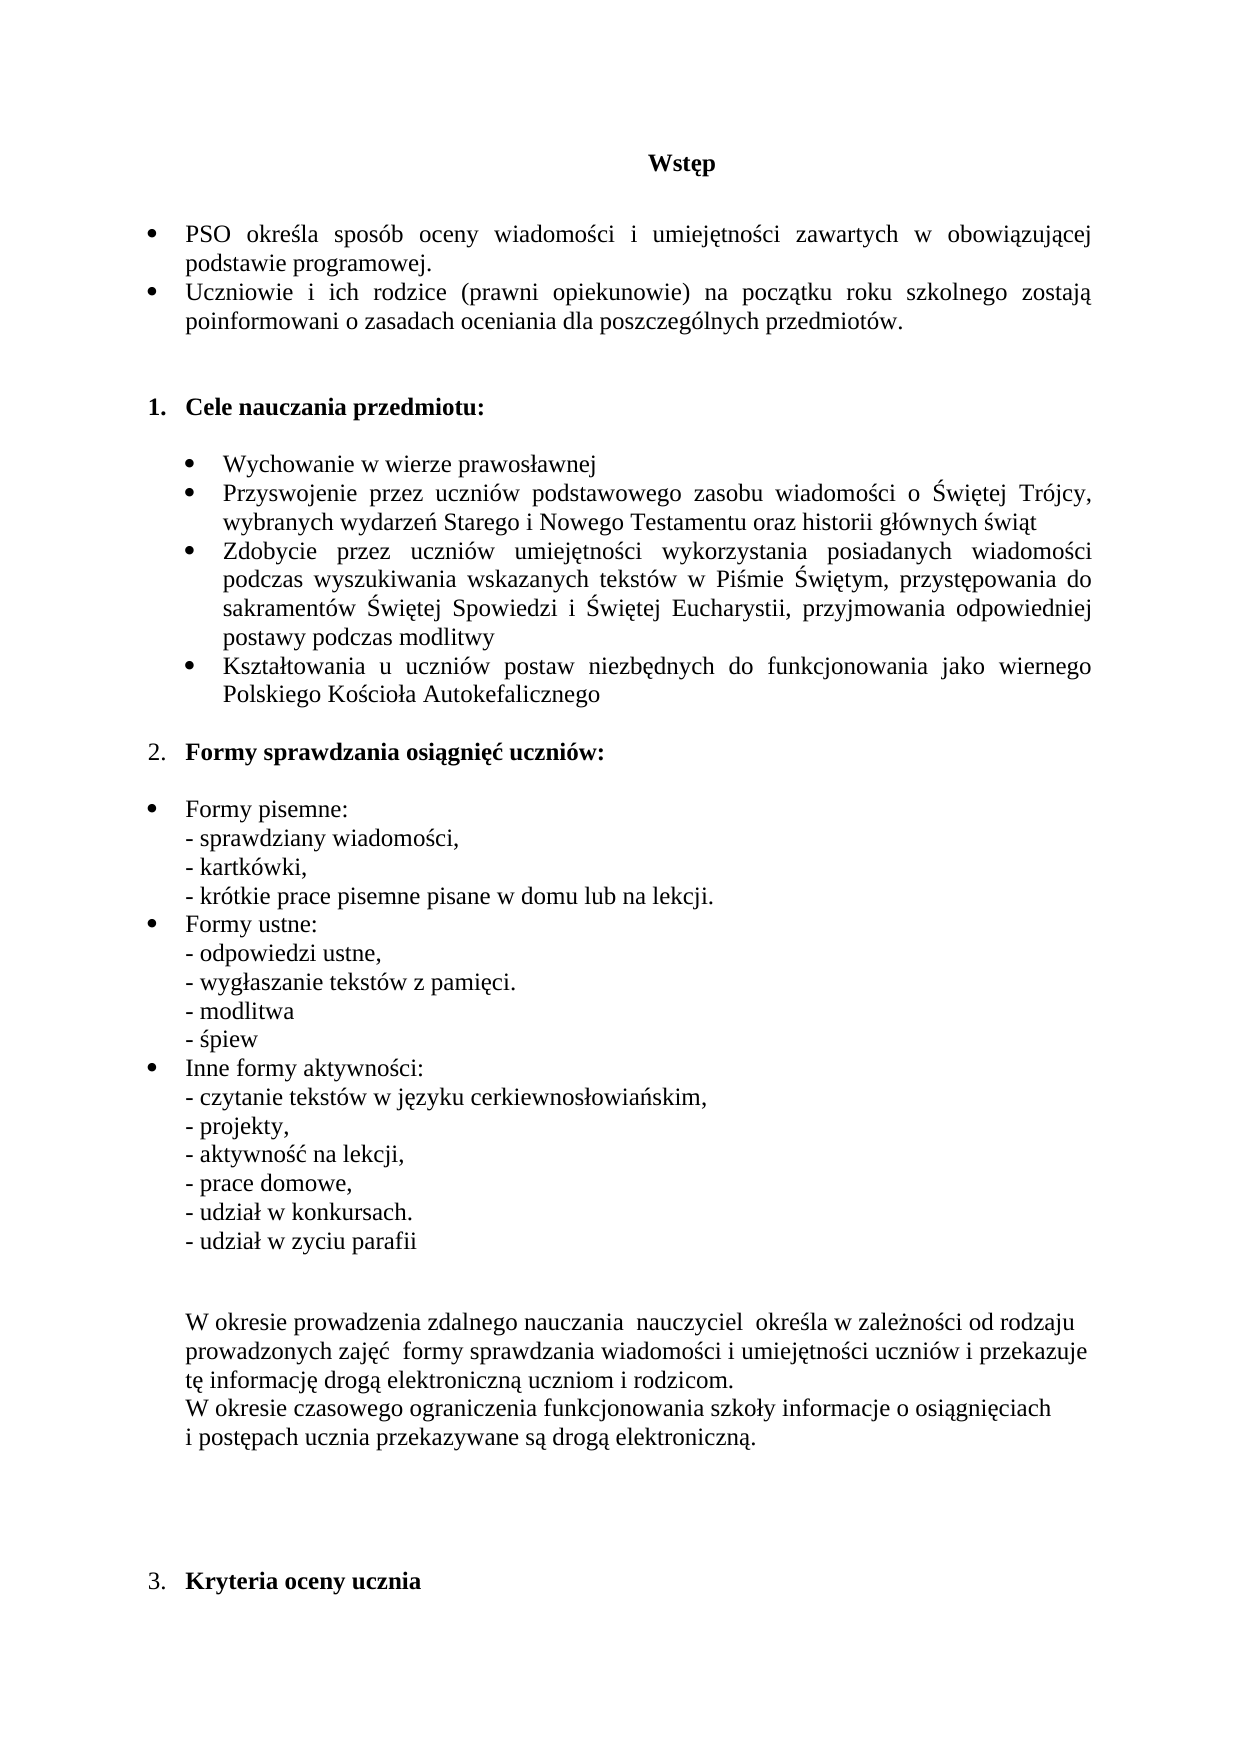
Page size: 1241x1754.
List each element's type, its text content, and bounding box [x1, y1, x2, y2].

list Wychowanie w wierze prawosławnej [185, 449, 1093, 478]
list - odpowiedzi ustne, [185, 938, 1093, 967]
list tę informację drogą elektroniczną uczniom i rodzicom. [185, 1365, 1093, 1393]
list Zdobycie przez uczniów umiejętności wykorzystania posiadanych wiadomości podczas wyszukiwania wskazanych tekstów w Piśmie Świętym, przystępowania do sakramentów Świętej Spowiedzi i Świętej Eucharystii, przyjmowania odpowiedniej postawy podczas modlitwy [185, 536, 1093, 651]
list Kształtowania u uczniów postaw niezbędnych do funkcjonowania jako wiernego Polskiego Kościoła Autokefalicznego [185, 651, 1093, 708]
list W okresie prowadzenia zdalnego nauczania nauczyciel określa w zależności od rodzaju prowadzonych zajęć formy sprawdzania wiadomości i umiejętności uczniów i przekazuje [185, 1307, 1093, 1365]
list - modlitwa [185, 996, 1093, 1024]
list - udział w konkursach. [185, 1197, 1093, 1226]
list Uczniowie i ich rodzice (prawni opiekunowie) na początku roku szkolnego zostają poinformowani o zasadach oceniania dla poszczególnych przedmiotów. [148, 277, 1093, 334]
list Cele nauczania przedmiotu: [148, 392, 1093, 421]
list Kryteria oceny ucznia [148, 1566, 1093, 1595]
list - prace domowe, [185, 1168, 1093, 1197]
list - czytanie tekstów w języku cerkiewnosłowiańskim, [185, 1082, 1093, 1111]
list PSO określa sposób oceny wiadomości i umiejętności zawartych w obowiązującej podstawie programowej. [148, 219, 1093, 277]
list Inne formy aktywności: [148, 1053, 1093, 1082]
list - wygłaszanie tekstów z pamięci. [185, 967, 1093, 996]
list Formy pisemne: [148, 794, 1093, 823]
list - projekty, [185, 1111, 1093, 1139]
list - krótkie prace pisemne pisane w domu lub na lekcji. [185, 881, 1093, 909]
list Formy sprawdzania osiągnięć uczniów: [148, 737, 1093, 766]
list i postępach ucznia przekazywane są drogą elektroniczną. [185, 1422, 1093, 1451]
list - aktywność na lekcji, [185, 1139, 1093, 1168]
text Wstęp [148, 148, 1093, 176]
list - śpiew [185, 1024, 1093, 1053]
list Przyswojenie przez uczniów podstawowego zasobu wiadomości o Świętej Trójcy, wybranych wydarzeń Starego i Nowego Testamentu oraz historii głównych świąt [185, 478, 1093, 536]
list - udział w zyciu parafii [185, 1226, 1093, 1254]
list - kartkówki, [185, 852, 1093, 881]
list W okresie czasowego ograniczenia funkcjonowania szkoły informacje o osiągnięciach [185, 1393, 1093, 1422]
list - sprawdziany wiadomości, [185, 823, 1093, 852]
list Formy ustne: [148, 909, 1093, 938]
